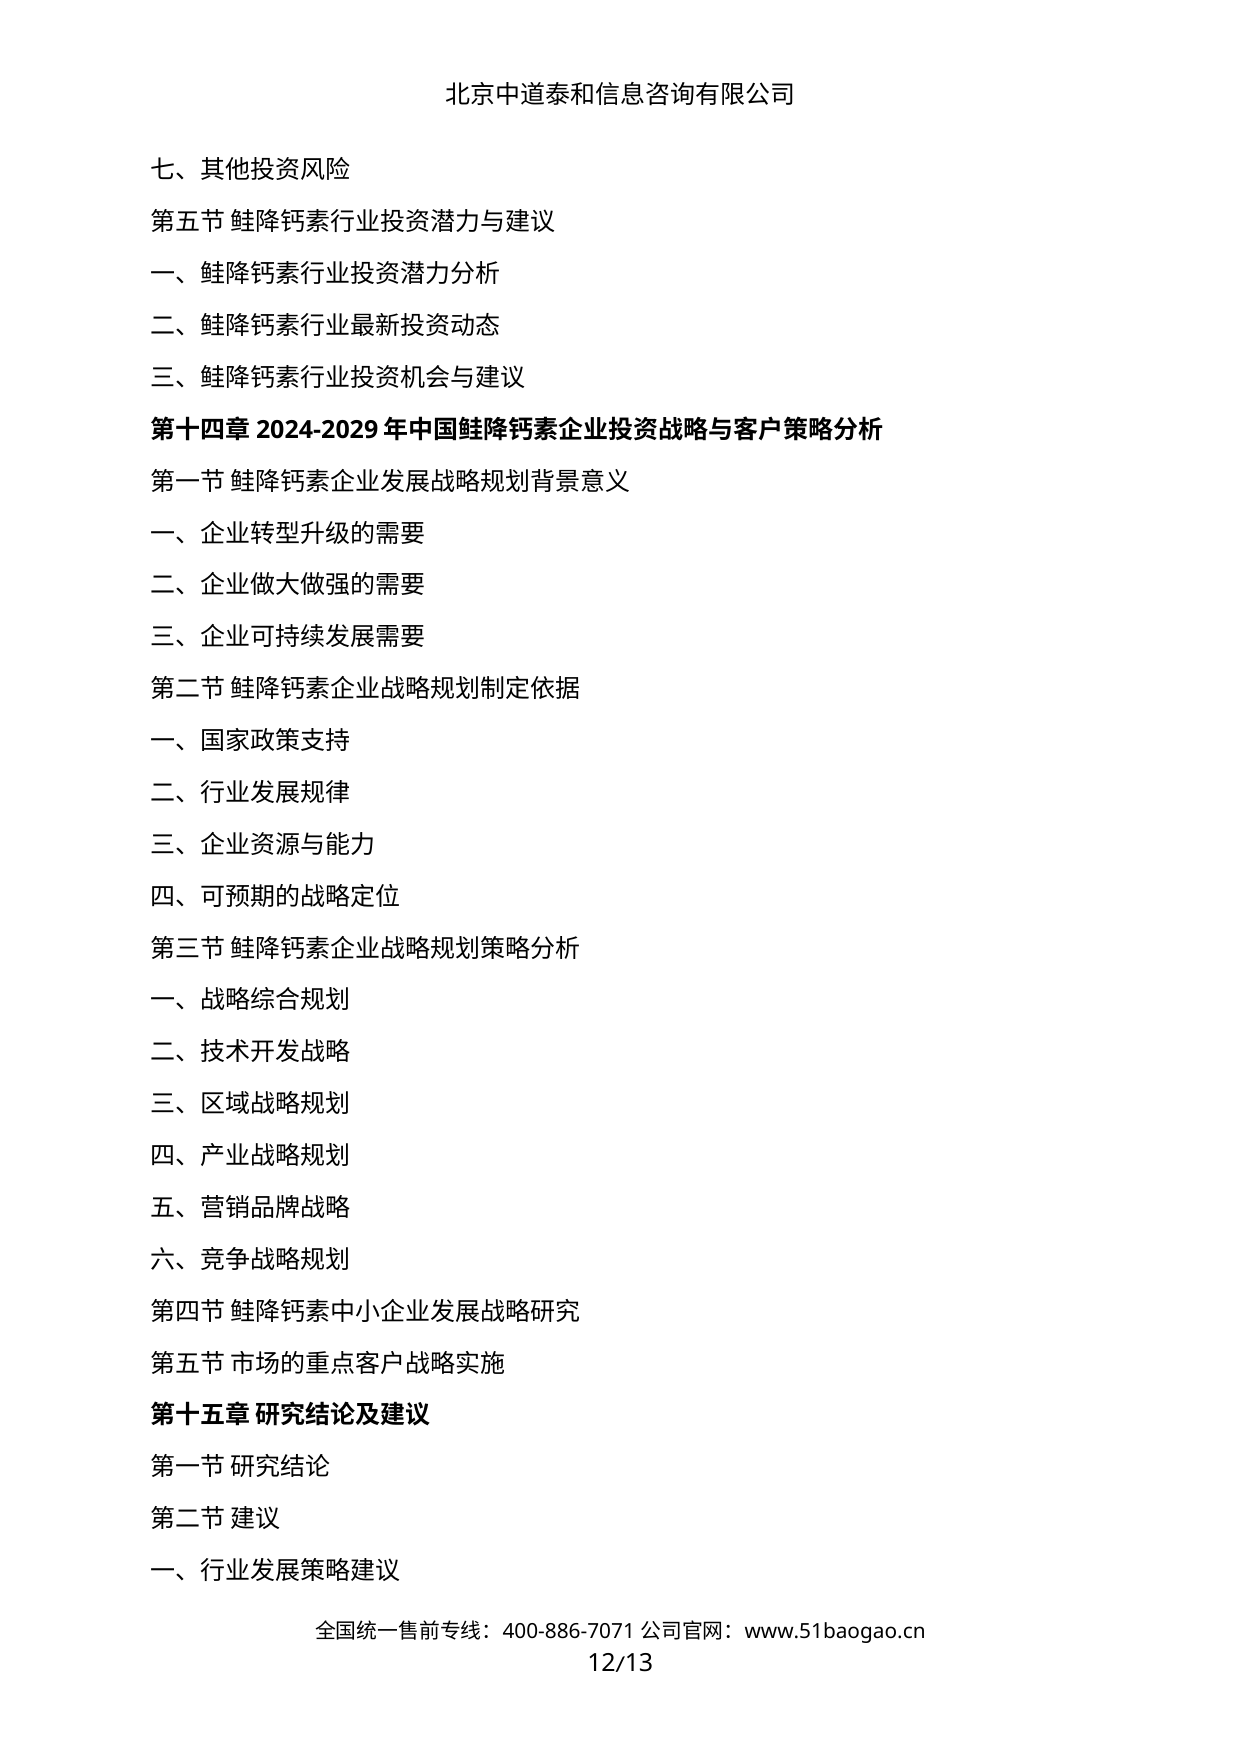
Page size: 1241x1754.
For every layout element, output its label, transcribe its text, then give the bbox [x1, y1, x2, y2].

text 四、可预期的战略定位 [150, 876, 1090, 912]
text 三、区域战略规划 [150, 1084, 1090, 1120]
text 一、鲑降钙素行业投资潜力分析 [150, 254, 1090, 290]
text 第二节 建议 [150, 1499, 1090, 1535]
text 五、营销品牌战略 [150, 1187, 1090, 1224]
text 三、企业可持续发展需要 [150, 617, 1090, 653]
text 三、鲑降钙素行业投资机会与建议 [150, 357, 1090, 394]
text 一、战略综合规划 [150, 980, 1090, 1016]
text 一、国家政策支持 [150, 721, 1090, 757]
text 二、技术开发战略 [150, 1032, 1090, 1068]
text 二、企业做大做强的需要 [150, 565, 1090, 601]
text 一、行业发展策略建议 [150, 1551, 1090, 1587]
text 七、其他投资风险 [150, 150, 1090, 186]
text 第四节 鲑降钙素中小企业发展战略研究 [150, 1291, 1090, 1327]
text 六、竞争战略规划 [150, 1239, 1090, 1276]
text 第三节 鲑降钙素企业战略规划策略分析 [150, 928, 1090, 964]
text 二、行业发展规律 [150, 772, 1090, 809]
text 第一节 研究结论 [150, 1447, 1090, 1483]
text 第十五章 研究结论及建议 [150, 1395, 1090, 1431]
text 第五节 鲑降钙素行业投资潜力与建议 [150, 202, 1090, 238]
text 第二节 鲑降钙素企业战略规划制定依据 [150, 669, 1090, 705]
text 二、鲑降钙素行业最新投资动态 [150, 306, 1090, 342]
text 四、产业战略规划 [150, 1136, 1090, 1172]
text 三、企业资源与能力 [150, 824, 1090, 861]
text 第十四章 2024-2029年中国鲑降钙素企业投资战略与客户策略分析 [150, 409, 1090, 446]
text 第一节 鲑降钙素企业发展战略规划背景意义 [150, 461, 1090, 497]
text 一、企业转型升级的需要 [150, 513, 1090, 549]
text 第五节 市场的重点客户战略实施 [150, 1343, 1090, 1379]
